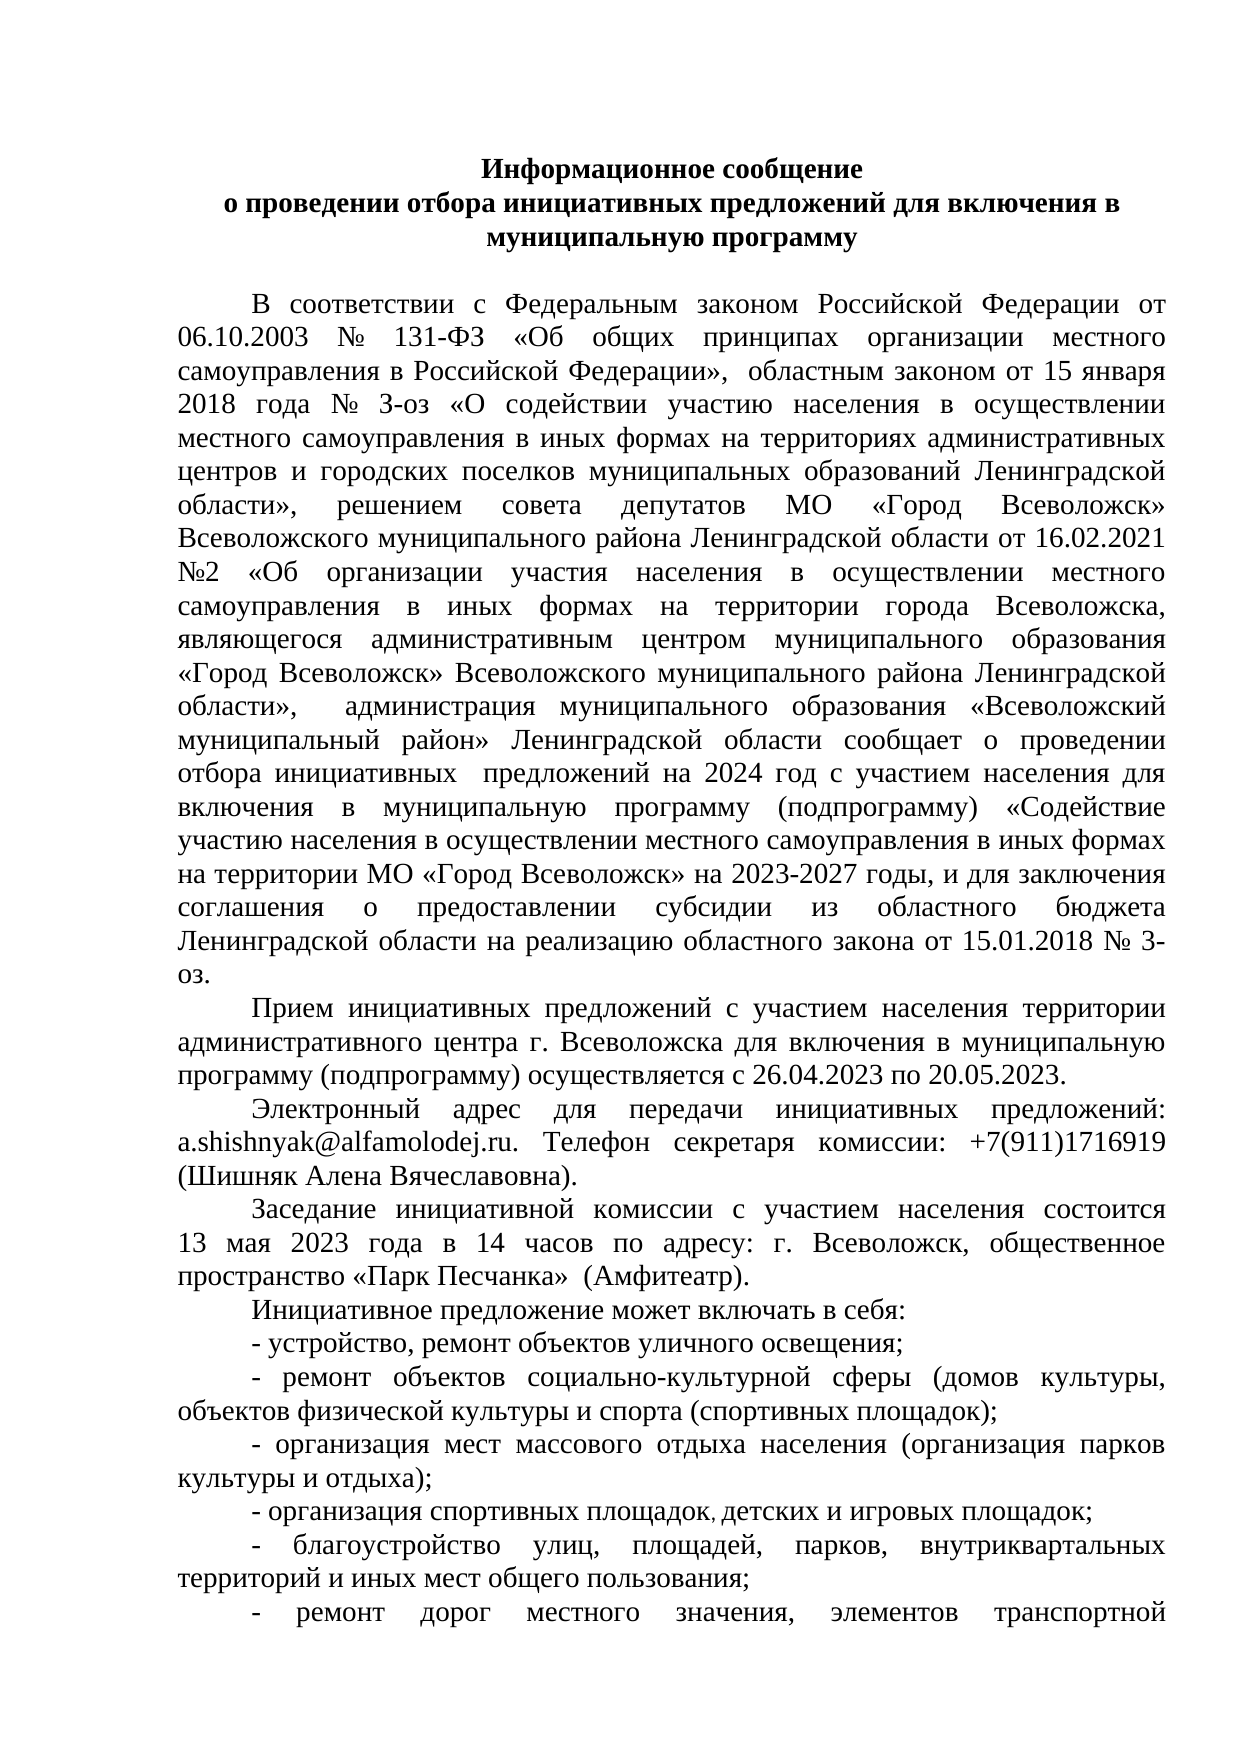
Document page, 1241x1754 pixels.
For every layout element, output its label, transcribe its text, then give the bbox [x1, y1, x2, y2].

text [177, 1594, 1167, 1627]
text - организация мест массового отдыха населения (организация парков культуры и отдыха); [177, 1426, 1167, 1493]
text о проведении отбора инициативных предложений для включения в муниципальную программу [177, 185, 1167, 252]
text Инициативное предложение может включать в себя: [177, 1292, 1167, 1326]
text Информационное сообщение [177, 152, 1167, 185]
text - организация спортивных площадок, детских и игровых площадок; [177, 1493, 1167, 1527]
text Заседание инициативной комиссии с участием населения состоится 13 мая 2023 года в 14 часов по адресу: г. Всеволожск, общественное пространство «Парк Песчанка» (Амфитеатр). [177, 1191, 1167, 1292]
text Электронный адрес для передачи инициативных предложений: a.shishnyak@alfamolodej.ru. Телефон секретаря комиссии: +7(911)1716919 (Шишняк Алена Вячеславовна). [177, 1091, 1167, 1191]
text - ремонт объектов социально-культурной сферы (домов культуры, объектов физической культуры и спорта (спортивных площадок); [177, 1359, 1167, 1426]
text - устройство, ремонт объектов уличного освещения; [177, 1326, 1167, 1359]
text - благоустройство улиц, площадей, парков, внутриквартальных территорий и иных мест общего пользования; [177, 1527, 1167, 1594]
text В соответствии с Федеральным законом Российской Федерации от 06.10.2003 № 131-ФЗ «Об общих принципах организации местного самоуправления в Российской Федерации», областным законом от 15 января 2018 года № З-оз «О содействии участию населения в осуществлении местного самоуправления в иных формах на территориях административных центров и городских поселков муниципальных образований Ленинградской области», решением совета депутатов МО «Город Всеволожск» Всеволожского муниципального района Ленинградской области от 16.02.2021 №2 «Об организации участия населения в осуществлении местного самоуправления в иных формах на территории города Всеволожска, являющегося административным центром муниципального образования «Город Всеволожск» Всеволожского муниципального района Ленинградской области», администрация муниципального образования «Всеволожский муниципальный район» Ленинградской области сообщает о проведении отбора инициативных предложений на 2024 год с участием населения для включения в муниципальную программу (подпрограмму) «Содействие участию населения в осуществлении местного самоуправления в иных формах на территории МО «Город Всеволожск» на 2023-2027 годы, и для заключения соглашения о предоставлении субсидии из областного бюджета Ленинградской области на реализацию областного закона от 15.01.2018 № 3-оз. [177, 286, 1167, 990]
text Прием инициативных предложений с участием населения территории административного центра г. Всеволожска для включения в муниципальную программу (подпрограмму) осуществляется с 26.04.2023 по 20.05.2023. [177, 990, 1167, 1091]
